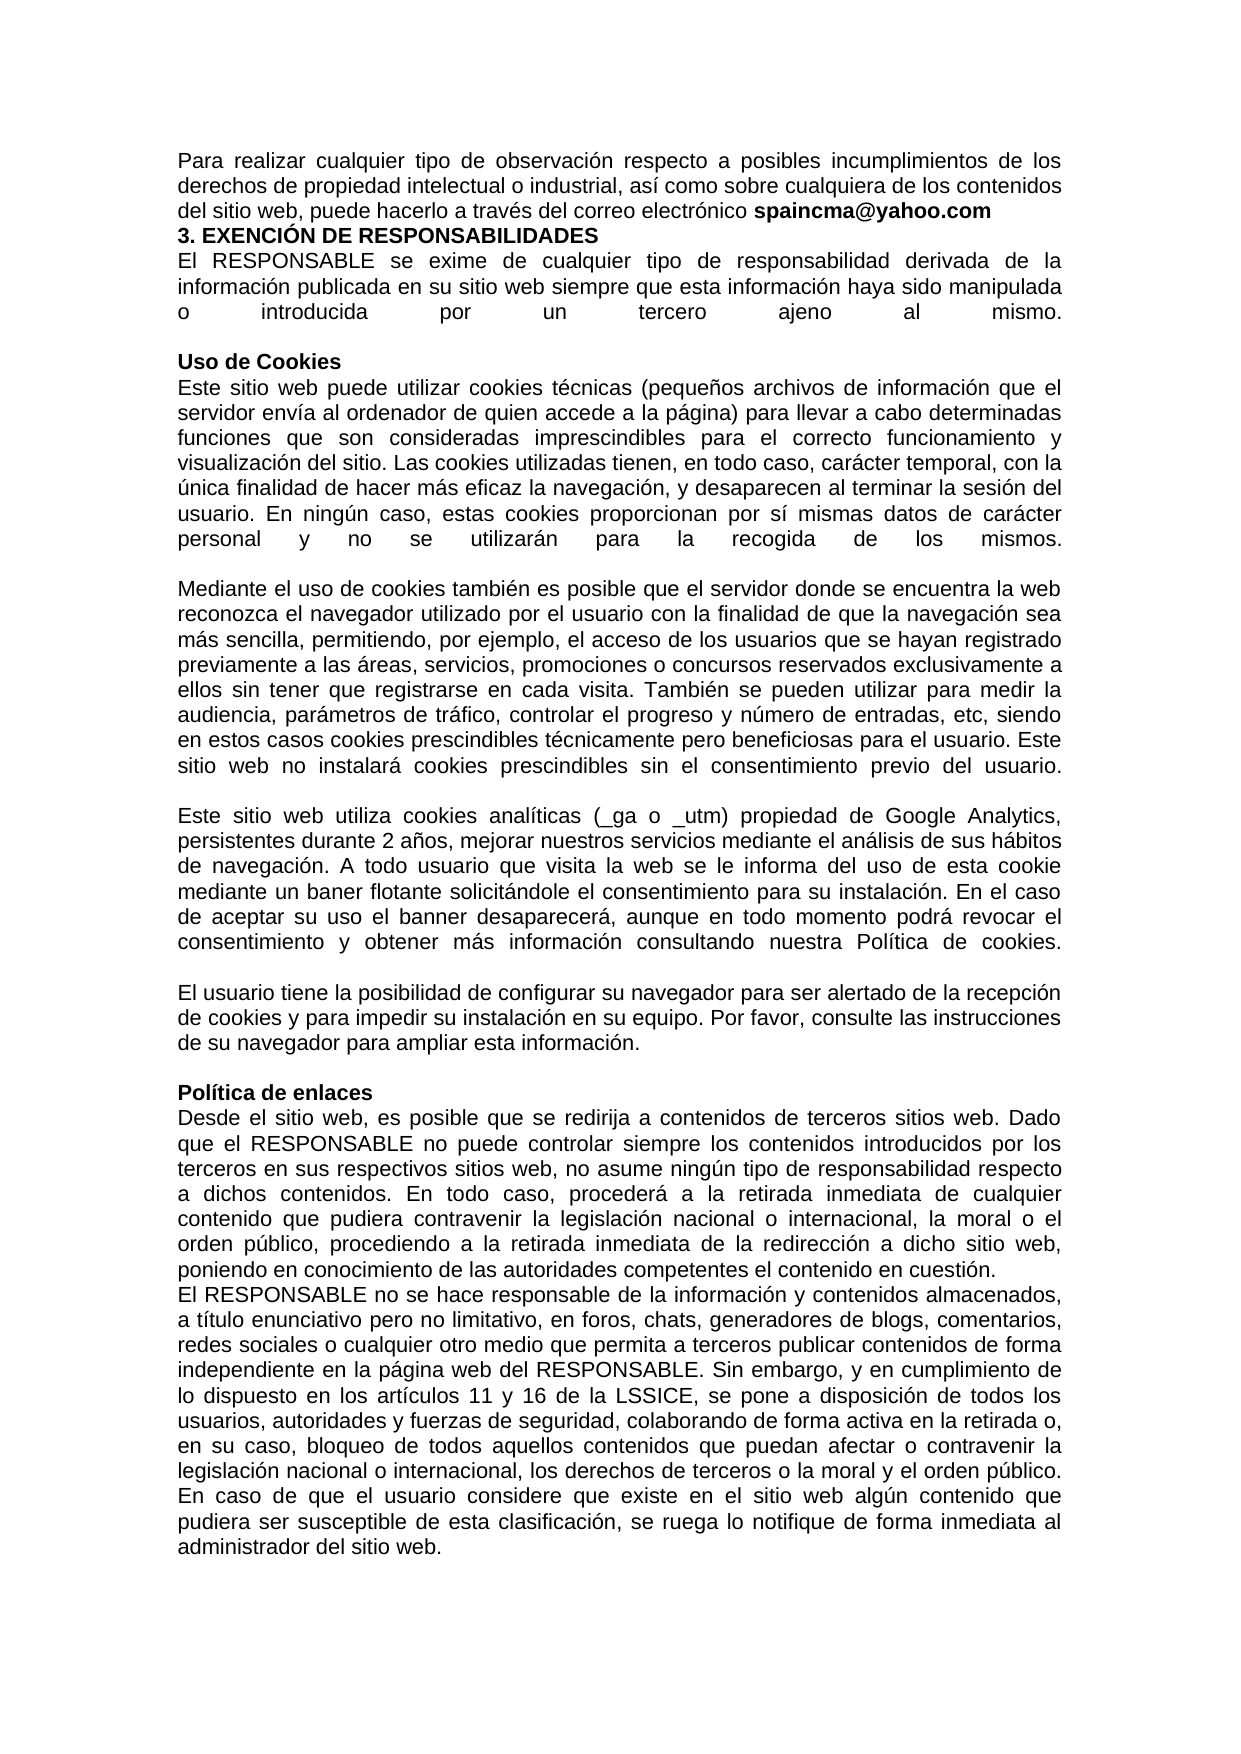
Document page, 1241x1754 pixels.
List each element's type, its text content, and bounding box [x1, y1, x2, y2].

text Desde el sitio web, es posible que se redirija a contenidos de terceros sitios web. Dado que el RESPONSABLE no puede controlar siempre los contenidos introducidos por los terceros en sus respectivos sitios web, no asume ningún tipo de responsabilidad respecto a dichos contenidos. En todo caso, procederá a la retirada inmediata de cualquier contenido que pudiera contravenir la legislación nacional o internacional, la moral o el orden público, procediendo a la retirada inmediata de la redirección a dicho sitio web, poniendo en conocimiento de las autoridades competentes el contenido en cuestión. [177, 1105, 1063, 1282]
text Este sitio web puede utilizar cookies técnicas (pequeños archivos de información que el servidor envía al ordenador de quien accede a la página) para llevar a cabo determinadas funciones que son consideradas imprescindibles para el correcto funcionamiento y visualización del sitio. Las cookies utilizadas tienen, en todo caso, carácter temporal, con la única finalidad de hacer más eficaz la navegación, y desaparecen al terminar la sesión del usuario. En ningún caso, estas cookies proporcionan por sí mismas datos de carácter personal y no se utilizarán para la recogida de los mismos. Mediante el uso de cookies también es posible que el servidor donde se encuentra la web reconozca el navegador utilizado por el usuario con la finalidad de que la navegación sea más sencilla, permitiendo, por ejemplo, el acceso de los usuarios que se hayan registrado previamente a las áreas, servicios, promociones o concursos reservados exclusivamente a ellos sin tener que registrarse en cada visita. También se pueden utilizar para medir la audiencia, parámetros de tráfico, controlar el progreso y número de entradas, etc, siendo en estos casos cookies prescindibles técnicamente pero beneficiosas para el usuario. Este sitio web no instalará cookies prescindibles sin el consentimiento previo del usuario. Este sitio web utiliza cookies analíticas (_ga o _utm) propiedad de Google Analytics, persistentes durante 2 años, mejorar nuestros servicios mediante el análisis de sus hábitos de navegación. A todo usuario que visita la web se le informa del uso de esta cookie mediante un baner flotante solicitándole el consentimiento para su instalación. En el caso de aceptar su uso el banner desaparecerá, aunque en todo momento podrá revocar el consentimiento y obtener más información consultando nuestra Política de cookies. El usuario tiene la posibilidad de configurar su navegador para ser alertado de la recepción de cookies y para impedir su instalación en su equipo. Por favor, consulte las instrucciones de su navegador para ampliar esta información. [177, 374, 1063, 1055]
text Política de enlaces [177, 1080, 1063, 1105]
text 3. EXENCIÓN DE RESPONSABILIDADES [177, 223, 1063, 248]
text El RESPONSABLE se exime de cualquier tipo de responsabilidad derivada de la información publicada en su sitio web siempre que esta información haya sido manipulada o introducida por un tercero ajeno al mismo. Uso de Cookies [177, 248, 1063, 374]
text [177, 148, 1063, 223]
text El RESPONSABLE no se hace responsable de la información y contenidos almacenados, a título enunciativo pero no limitativo, en foros, chats, generadores de blogs, comentarios, redes sociales o cualquier otro medio que permita a terceros publicar contenidos de forma independiente en la página web del RESPONSABLE. Sin embargo, y en cumplimiento de lo dispuesto en los artículos 11 y 16 de la LSSICE, se pone a disposición de todos los usuarios, autoridades y fuerzas de seguridad, colaborando de forma activa en la retirada o, en su caso, bloqueo de todos aquellos contenidos que puedan afectar o contravenir la legislación nacional o internacional, los derechos de terceros o la moral y el orden público. En caso de que el usuario considere que existe en el sitio web algún contenido que pudiera ser susceptible de esta clasificación, se ruega lo notifique de forma inmediata al administrador del sitio web. [177, 1282, 1063, 1559]
